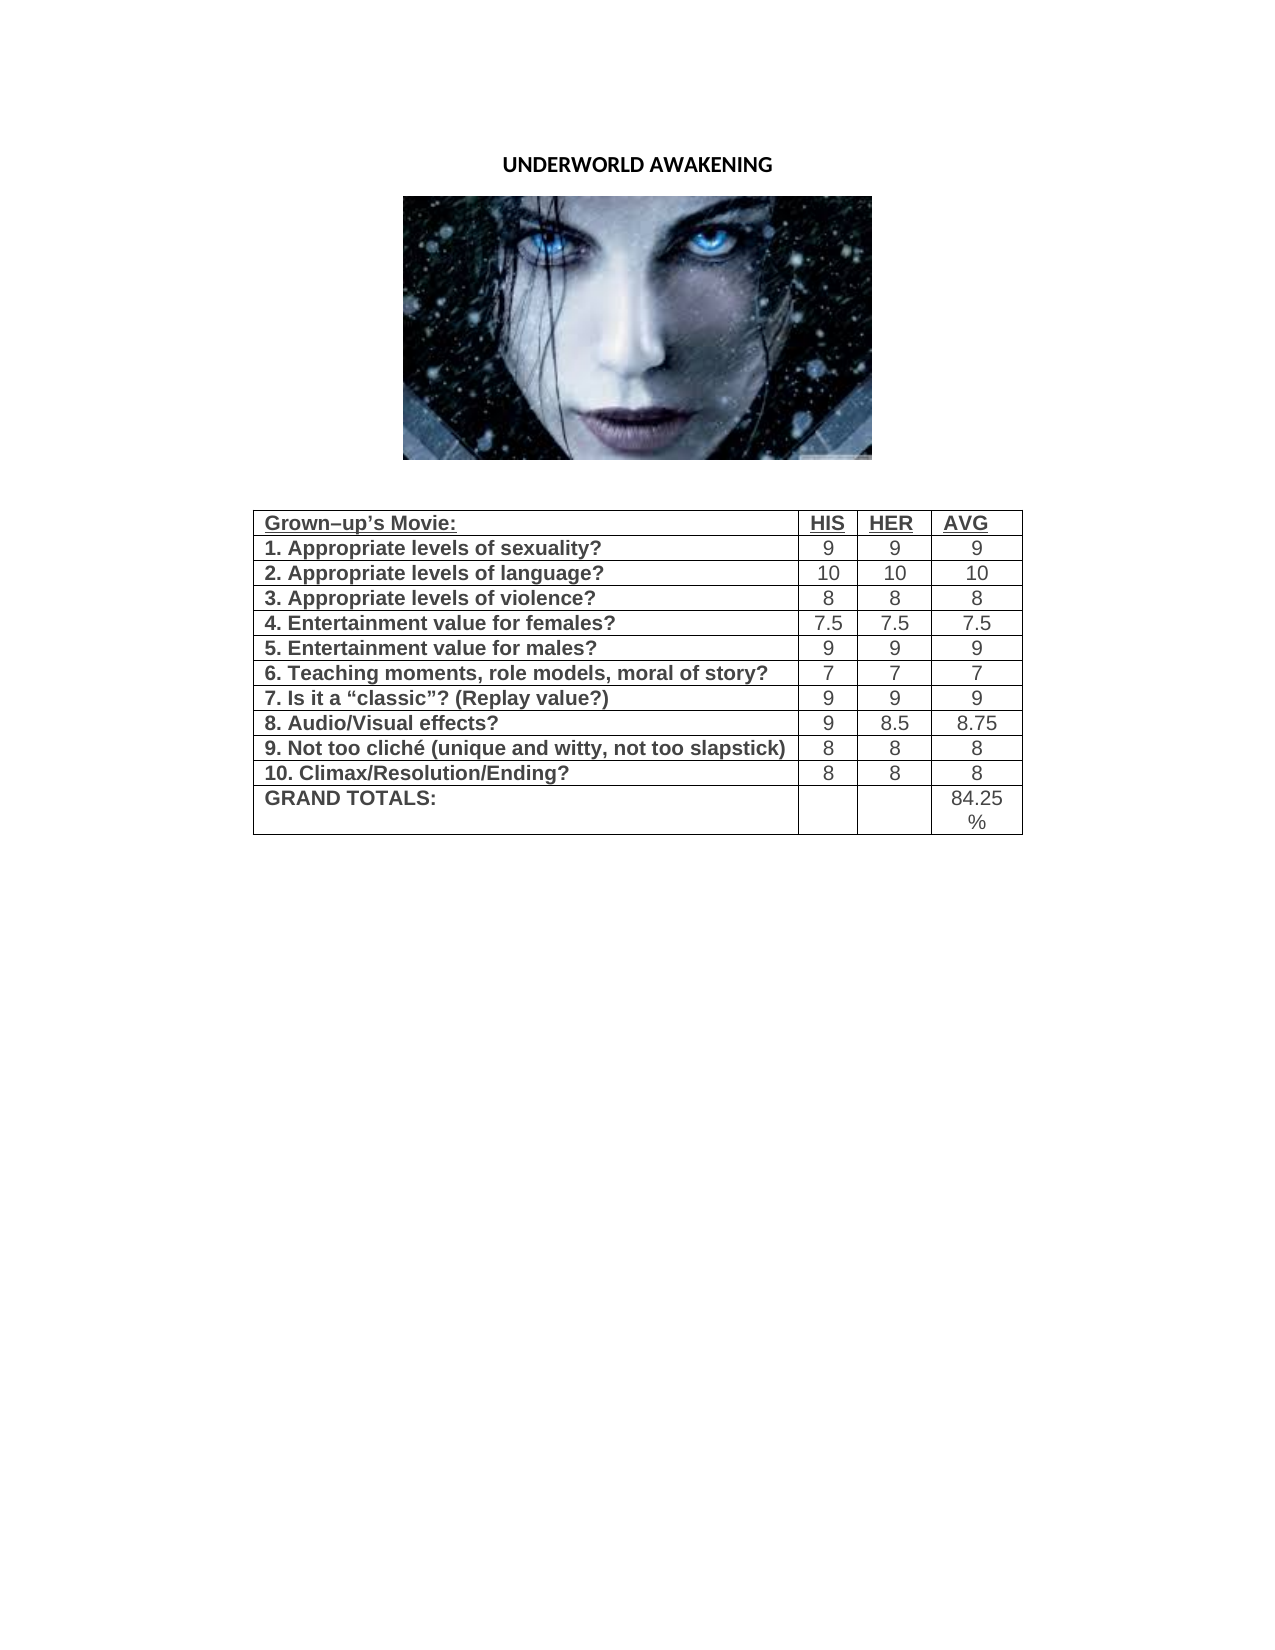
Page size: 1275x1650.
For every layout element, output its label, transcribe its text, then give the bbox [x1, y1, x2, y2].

table_cell 10 [799, 561, 857, 584]
table_cell 8. Audio/Visual effects? [254, 711, 798, 734]
table_cell 9 [932, 636, 1022, 659]
table_cell 9. Not too cliché (unique and witty, not too slapstick) [254, 736, 798, 759]
table_cell 9 [932, 536, 1022, 559]
text UNDERWORLD AWAKENING [150, 150, 1125, 178]
table_cell 9 [858, 686, 931, 709]
table_cell [799, 786, 857, 833]
table_cell 7 [799, 661, 857, 684]
table_cell 8 [858, 736, 931, 759]
table_cell 9 [932, 686, 1022, 709]
table_cell 9 [799, 636, 857, 659]
table_cell 8 [799, 736, 857, 759]
table_cell 7.5 [858, 611, 931, 634]
table_cell 9 [858, 536, 931, 559]
table_cell 9 [858, 636, 931, 659]
table_cell 8 [799, 586, 857, 609]
table_cell 9 [799, 536, 857, 559]
table_cell 7. Is it a “classic”? (Replay value?) [254, 686, 798, 709]
table_cell 8 [932, 761, 1022, 784]
table_cell 10 [932, 561, 1022, 584]
table_cell 2. Appropriate levels of language? [254, 561, 798, 584]
table_cell 10. Climax/Resolution/Ending? [254, 761, 798, 784]
table_header HER [858, 511, 931, 534]
table_cell 10 [858, 561, 931, 584]
table_cell 84.25% [932, 786, 1022, 833]
table_cell 7.5 [932, 611, 1022, 634]
table_cell 5. Entertainment value for males? [254, 636, 798, 659]
table_cell 3. Appropriate levels of violence? [254, 586, 798, 609]
table_cell [858, 786, 931, 833]
table_header HIS [799, 511, 857, 534]
table_cell 4. Entertainment value for females? [254, 611, 798, 634]
table_header AVG [932, 511, 1022, 534]
table_cell 7 [932, 661, 1022, 684]
table_cell 9 [799, 686, 857, 709]
table_cell 8 [932, 736, 1022, 759]
table_cell 1. Appropriate levels of sexuality? [254, 536, 798, 559]
table_cell 8 [799, 761, 857, 784]
table_cell 6. Teaching moments, role models, moral of story? [254, 661, 798, 684]
table_cell 8 [858, 761, 931, 784]
picture [403, 196, 872, 460]
table_cell 8 [858, 586, 931, 609]
table_cell 7.5 [799, 611, 857, 634]
table_cell 9 [799, 711, 857, 734]
table_cell 8.75 [932, 711, 1022, 734]
table_cell 8 [932, 586, 1022, 609]
table_cell GRAND TOTALS: [254, 786, 798, 833]
table_cell 7 [858, 661, 931, 684]
table_header Grown–up’s Movie: [254, 511, 798, 534]
table_cell 8.5 [858, 711, 931, 734]
